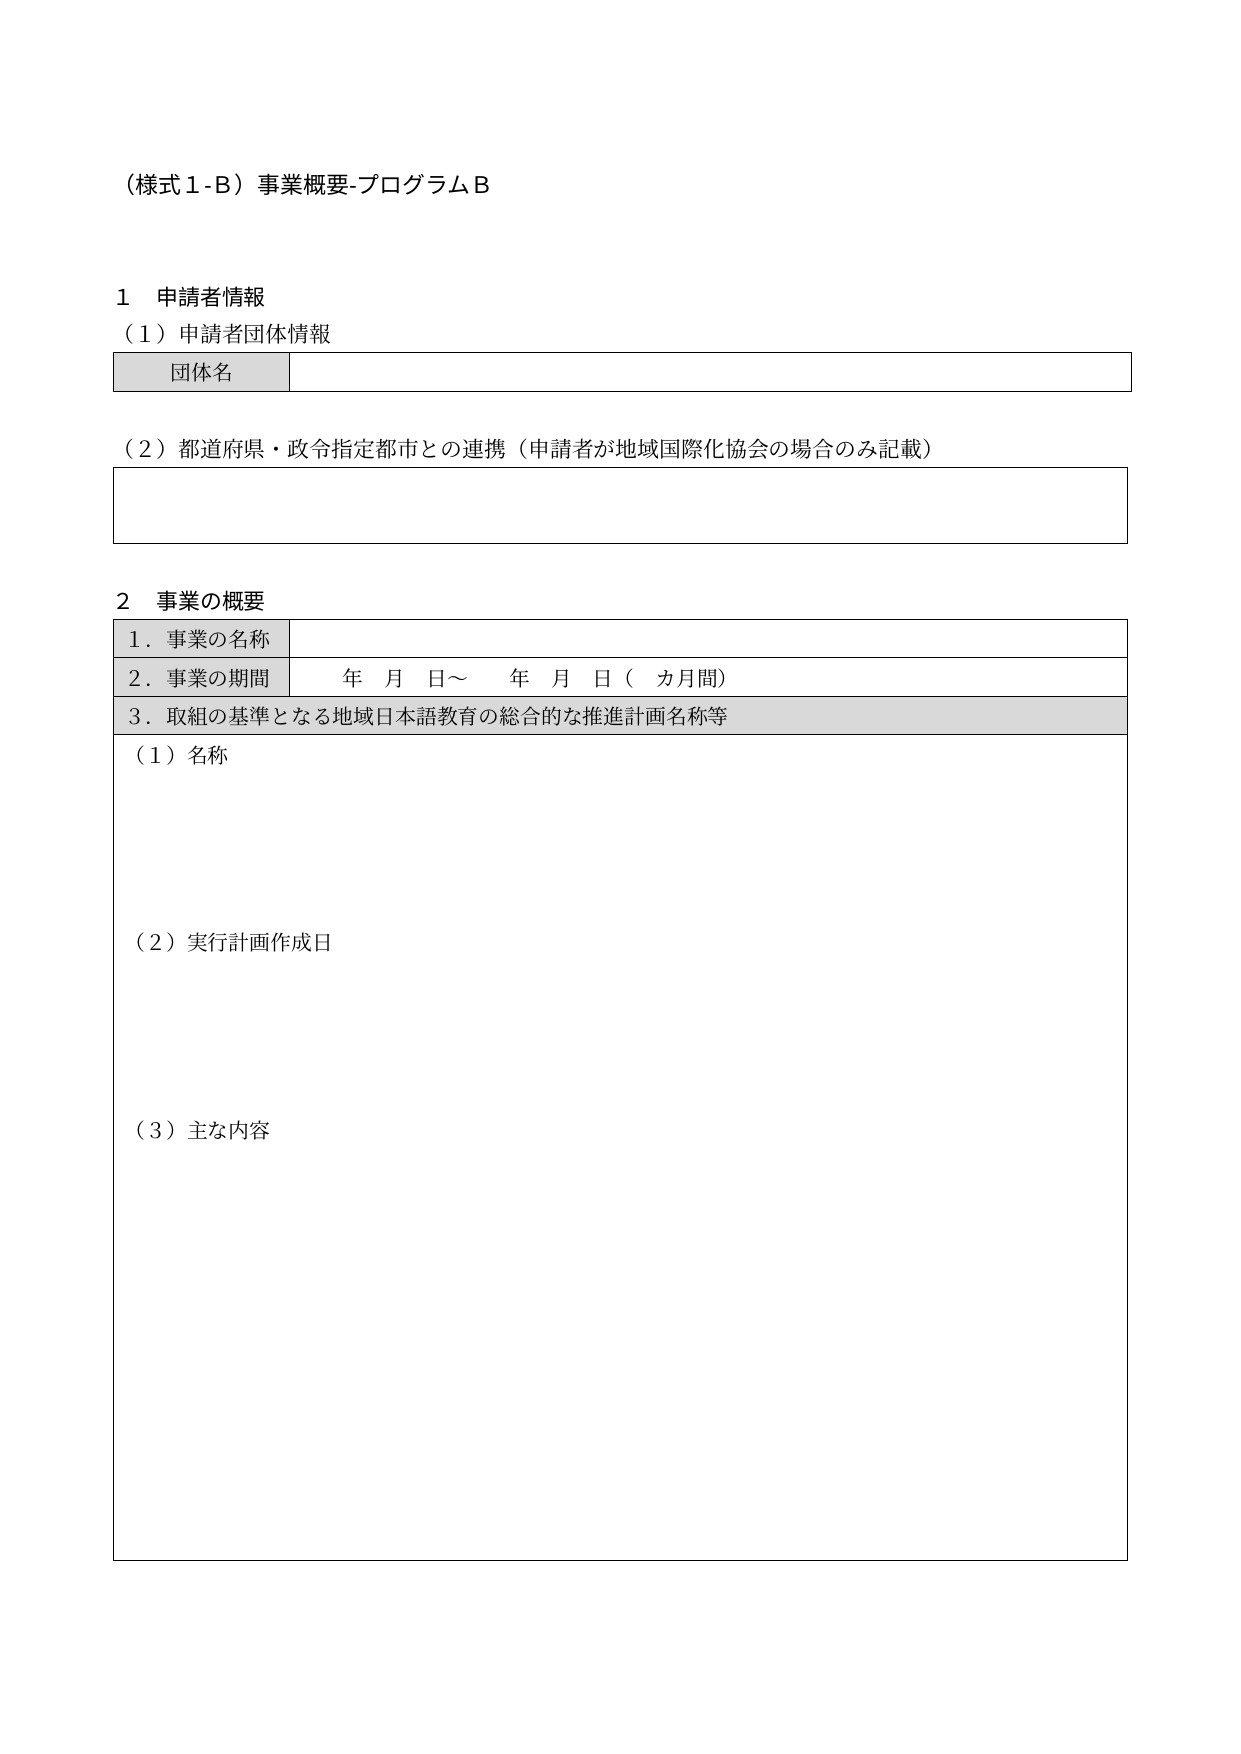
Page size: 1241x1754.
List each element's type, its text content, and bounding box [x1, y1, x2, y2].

table_cell 年 月 日～ 年 月 日（ カ月間） [290, 658, 1127, 696]
text １ 申請者情報 [112, 277, 1128, 314]
text ２ 事業の概要 [112, 581, 1128, 619]
table_header 団体名 [114, 353, 289, 391]
table_cell ２．事業の期間 [114, 658, 289, 696]
table_header [290, 620, 1127, 657]
table_header １．事業の名称 [114, 620, 289, 657]
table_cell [114, 735, 1127, 1560]
table_header [114, 468, 1127, 543]
table_header [290, 353, 1131, 391]
text （１）申請者団体情報 [112, 314, 1128, 352]
table_cell ３．取組の基準となる地域日本語教育の総合的な推進計画名称等 [114, 697, 1127, 734]
text （２）都道府県・政令指定都市との連携（申請者が地域国際化協会の場合のみ記載） [112, 429, 1128, 467]
text （様式１-Ｂ）事業概要-プログラムＢ [112, 164, 1128, 202]
